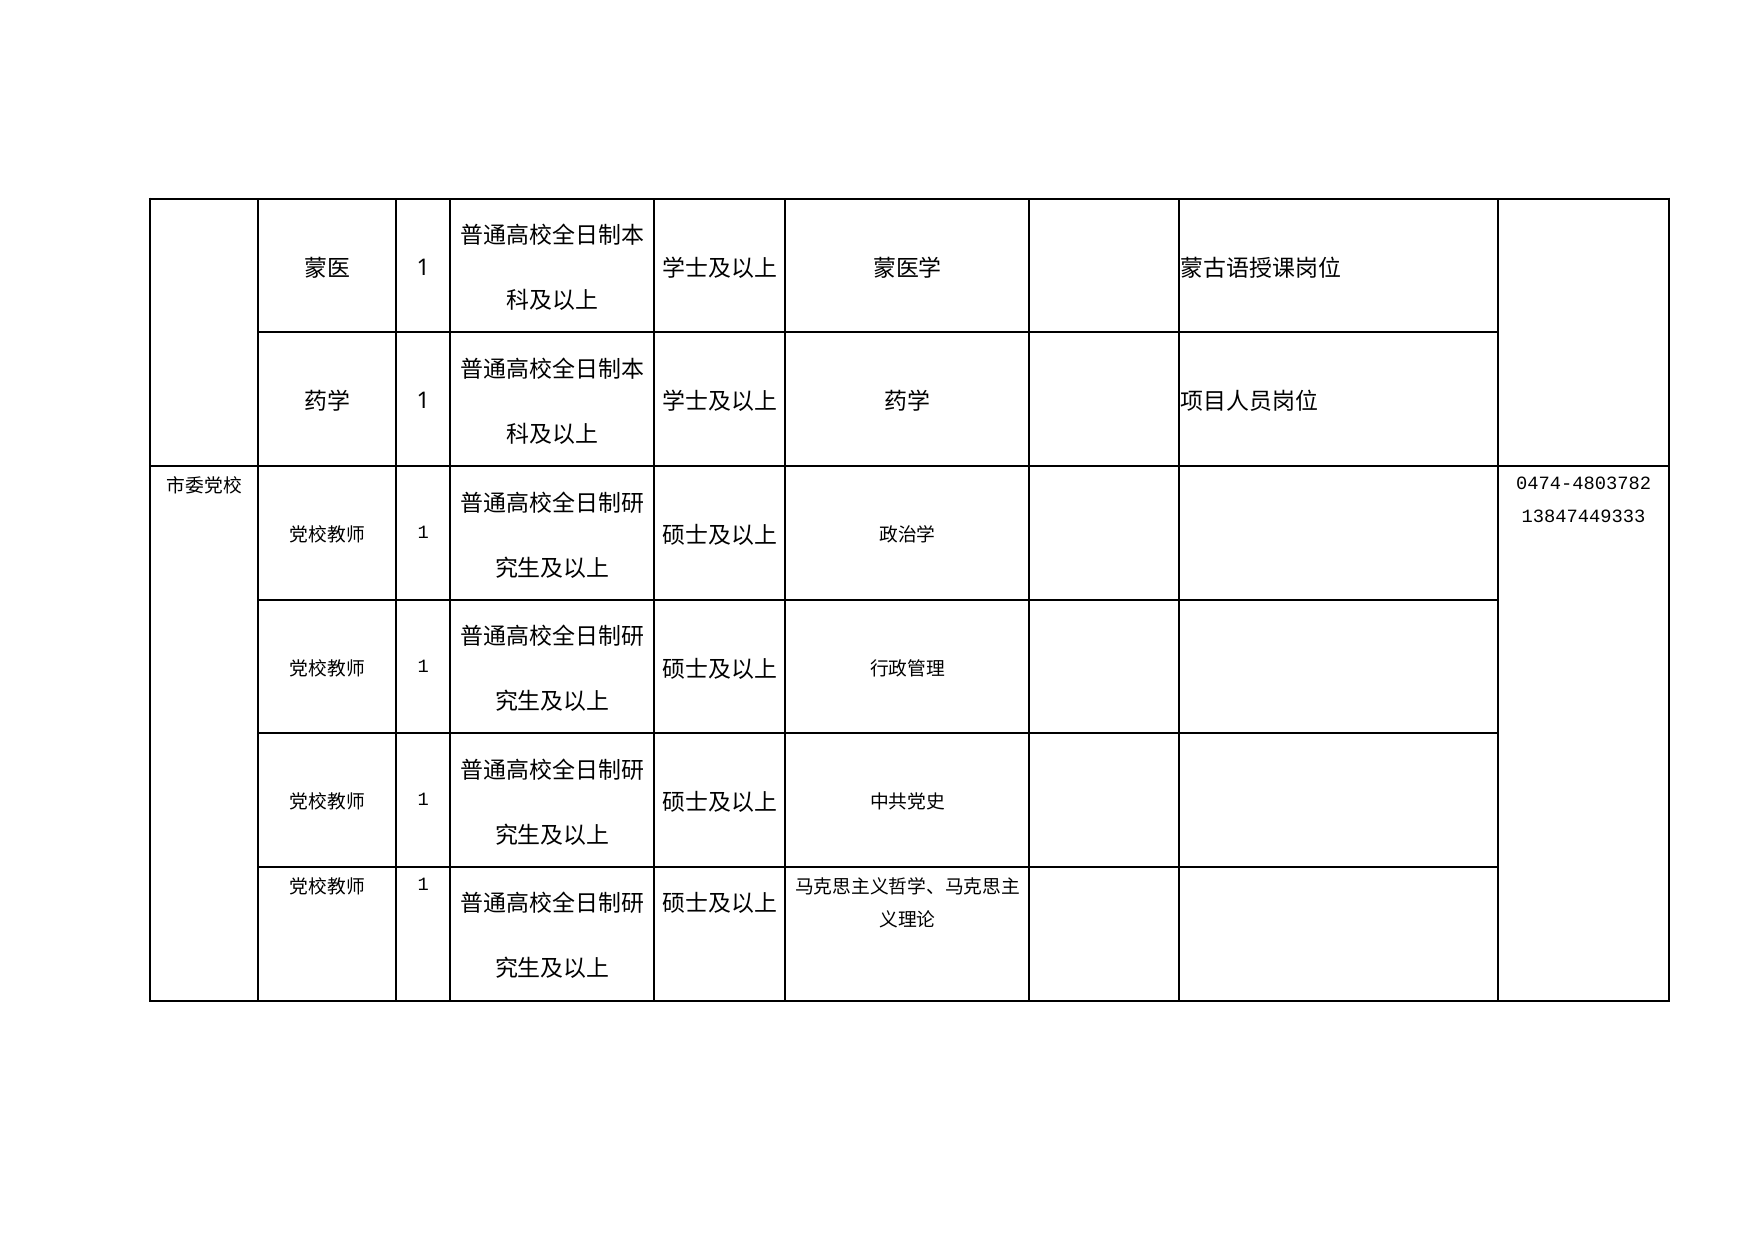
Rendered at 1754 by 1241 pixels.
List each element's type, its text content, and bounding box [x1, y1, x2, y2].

table_cell 1 [397, 467, 449, 598]
table_cell [1030, 734, 1178, 866]
table_cell 蒙医学 [786, 200, 1028, 331]
table_cell 马克思主义哲学、马克思主义理论 [786, 868, 1028, 999]
table_cell 项目人员岗位 [1180, 333, 1497, 465]
table_cell [1030, 333, 1178, 465]
table_cell 硕士及以上 [655, 734, 784, 866]
table_cell 普通高校全日制研究生及以上 [451, 868, 653, 999]
table_cell 1 [397, 601, 449, 732]
table_cell 党校教师 [259, 868, 395, 999]
table_cell 党校教师 [259, 601, 395, 732]
table_cell 硕士及以上 [655, 467, 784, 598]
table_cell 党校教师 [259, 467, 395, 598]
table_cell [1180, 868, 1497, 999]
table_cell [1180, 467, 1497, 598]
table_cell 普通高校全日制研究生及以上 [451, 734, 653, 866]
table_cell [1030, 467, 1178, 598]
table_cell [1030, 601, 1178, 732]
table_cell 中共党史 [786, 734, 1028, 866]
table_cell 政治学 [786, 467, 1028, 598]
table_cell [1030, 200, 1178, 331]
table_cell 硕士及以上 [655, 868, 784, 999]
table_cell 0474-4803782 13847449333 [1499, 467, 1668, 999]
table_cell 普通高校全日制本科及以上 [451, 333, 653, 465]
table_cell 1 [397, 333, 449, 465]
table_cell 蒙医 [259, 200, 395, 331]
table_cell 1 [397, 868, 449, 999]
table_cell 蒙古语授课岗位 [1180, 200, 1497, 331]
table_cell 学士及以上 [655, 200, 784, 331]
table_cell 普通高校全日制研究生及以上 [451, 467, 653, 598]
table_cell [1030, 868, 1178, 999]
table_cell 党校教师 [259, 734, 395, 866]
table_cell 市委党校 [151, 467, 257, 999]
table_cell [1180, 734, 1497, 866]
table_cell 1 [397, 734, 449, 866]
table_cell 硕士及以上 [655, 601, 784, 732]
table_cell 1 [397, 200, 449, 331]
table_cell 药学 [259, 333, 395, 465]
table_cell 普通高校全日制研究生及以上 [451, 601, 653, 732]
table_cell 学士及以上 [655, 333, 784, 465]
table_cell [1180, 601, 1497, 732]
table_cell 行政管理 [786, 601, 1028, 732]
table_cell 药学 [786, 333, 1028, 465]
table_cell 普通高校全日制本科及以上 [451, 200, 653, 331]
